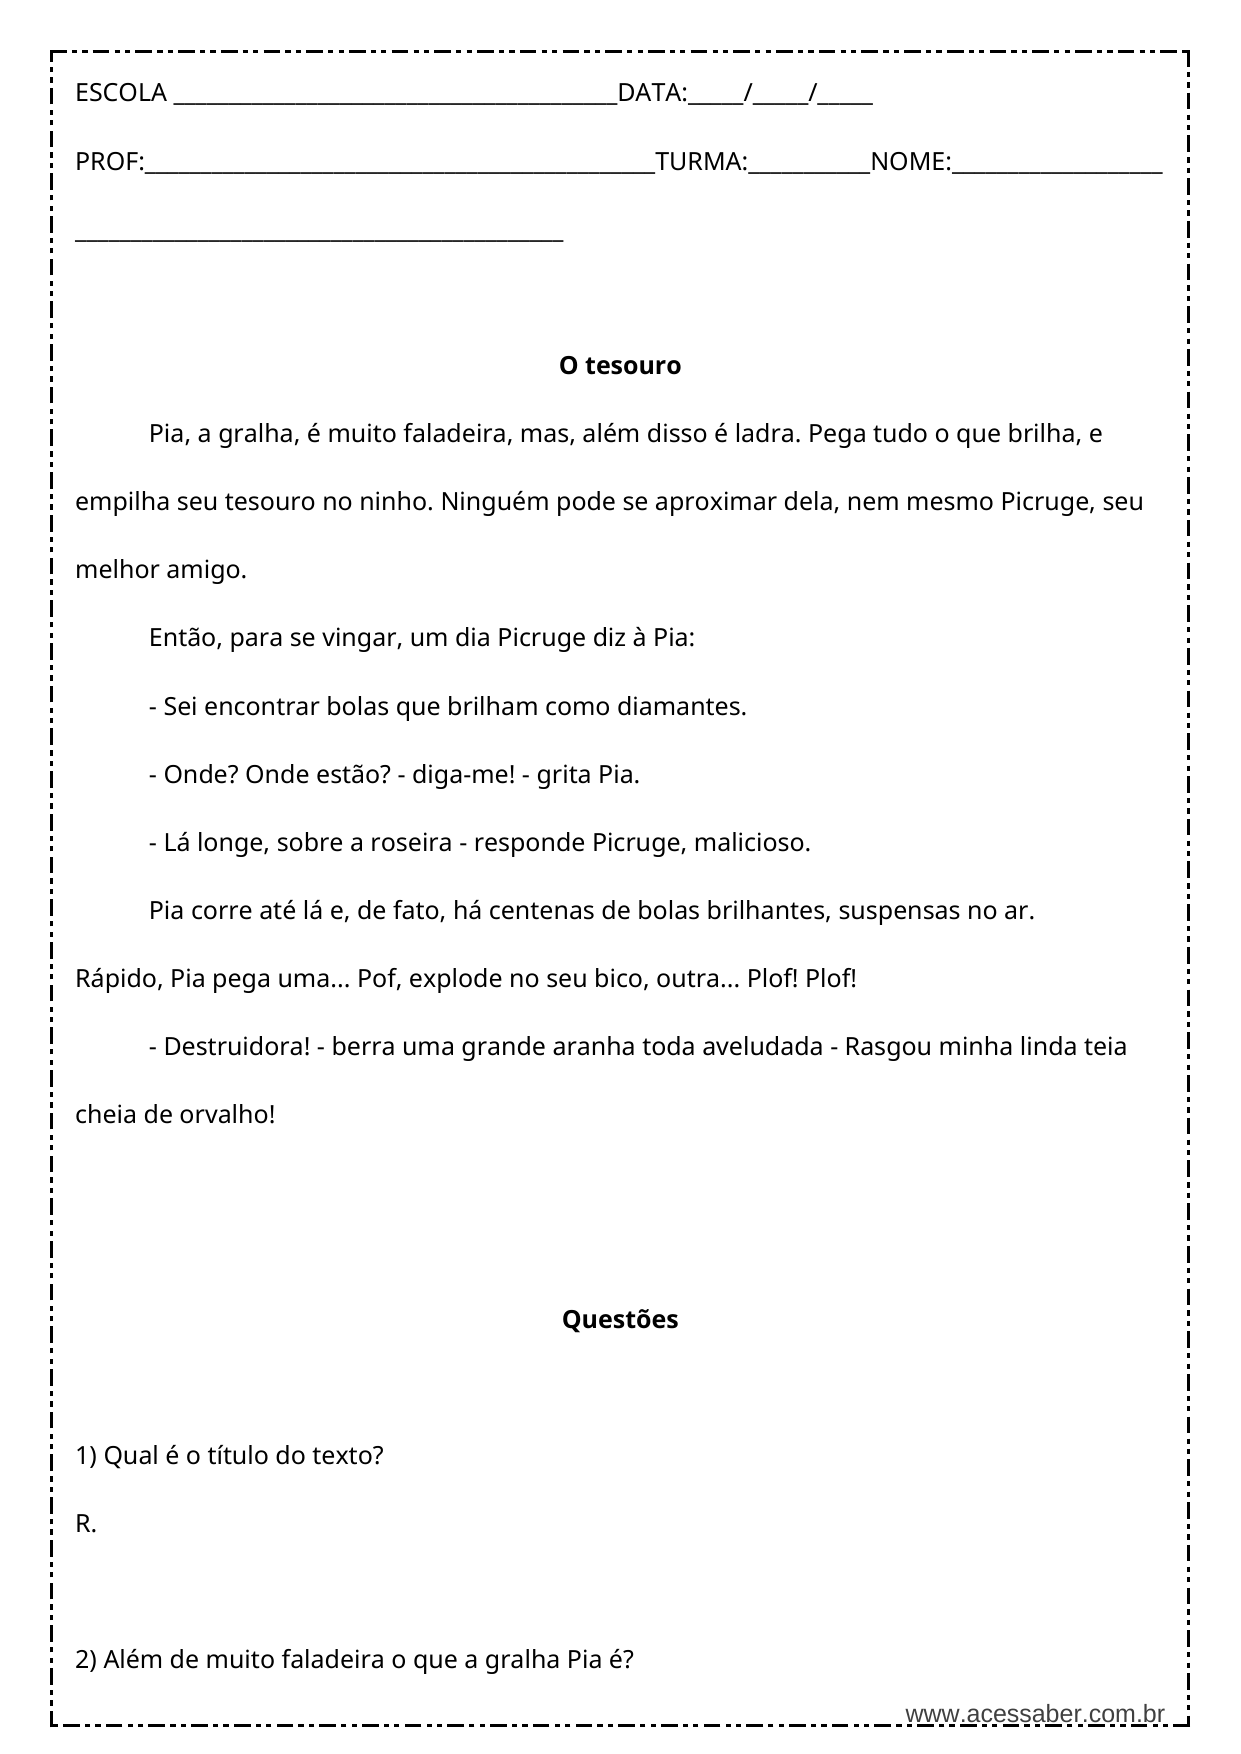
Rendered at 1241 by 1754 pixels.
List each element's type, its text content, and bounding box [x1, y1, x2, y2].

text - Sei encontrar bolas que brilham como diamantes. [75, 688, 1165, 722]
text 1) Qual é o título do texto? [75, 1437, 1165, 1472]
text PROF:______________________________________________TURMA:___________NOME:_______________________________________________________________ [75, 143, 1165, 245]
text Rápido, Pia pega uma... Pof, explode no seu bico, outra... Plof! Plof! [75, 961, 1165, 995]
text - Onde? Onde estão? - diga-me! - grita Pia. [75, 756, 1165, 790]
text Questões [75, 1301, 1165, 1335]
text R. [75, 1506, 1165, 1540]
text O tesouro [75, 347, 1165, 382]
text Então, para se vingar, um dia Picruge diz à Pia: [75, 620, 1165, 654]
text - Destruidora! - berra uma grande aranha toda aveludada - Rasgou minha linda teia cheia de orvalho! [75, 1029, 1165, 1131]
text Pia, a gralha, é muito faladeira, mas, além disso é ladra. Pega tudo o que brilha, e empilha seu tesouro no ninho. Ninguém pode se aproximar dela, nem mesmo Picruge, seu melhor amigo. [75, 416, 1165, 586]
text ESCOLA ________________________________________DATA:_____/_____/_____ [75, 75, 1165, 109]
text 2) Além de muito faladeira o que a gralha Pia é? [75, 1642, 1165, 1676]
text Pia corre até lá e, de fato, há centenas de bolas brilhantes, suspensas no ar. [75, 892, 1165, 927]
text - Lá longe, sobre a roseira - responde Picruge, malicioso. [75, 824, 1165, 858]
